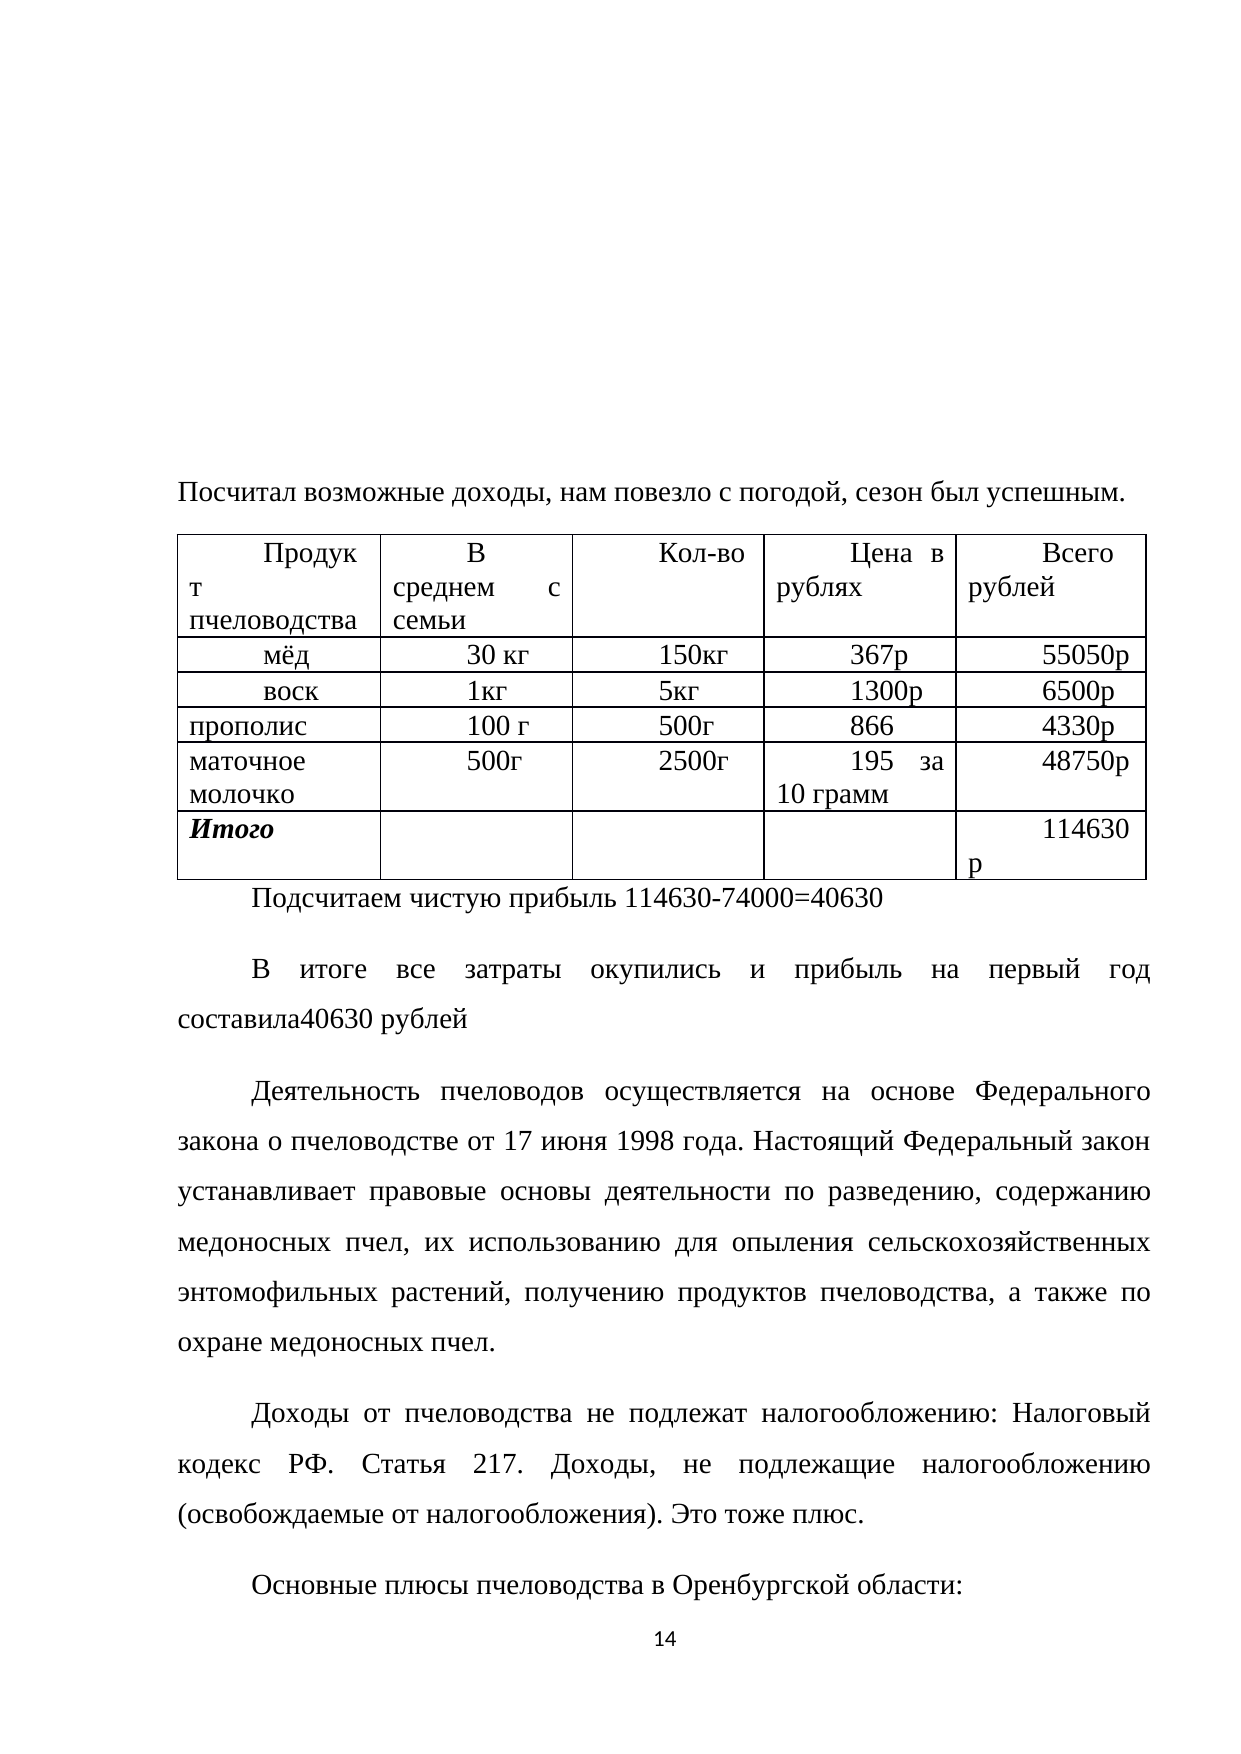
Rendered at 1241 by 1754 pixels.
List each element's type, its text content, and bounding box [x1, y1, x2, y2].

table_cell воск [178, 673, 380, 706]
table_cell мёд [178, 638, 380, 671]
table_cell 100 г [381, 708, 572, 741]
text Основные плюсы пчеловодства в Оренбургской области: [177, 1567, 1152, 1601]
table_cell Итого [178, 812, 380, 878]
table_cell [765, 812, 955, 878]
text Подсчитаем чистую прибыль 114630-74000=40630 [177, 880, 1152, 914]
text Доходы от пчеловодства не подлежат налогообложению: Налоговый кодекс РФ. Статья 217. Доходы, не подлежащие налогообложению (освобождаемые от налогообложения). Это тоже плюс. [177, 1395, 1152, 1529]
table_cell 195 за 10 грамм [765, 743, 955, 810]
table_cell 150кг [573, 638, 763, 671]
table_cell 114630р [957, 812, 1145, 878]
table_cell 1300р [765, 673, 955, 706]
table_cell 367р [765, 638, 955, 671]
table_header В среднем с семьи [381, 535, 572, 636]
table_cell 4330р [957, 708, 1145, 741]
table_cell 48750р [957, 743, 1145, 810]
table_cell 5кг [573, 673, 763, 706]
table_cell 55050р [957, 638, 1145, 671]
table_cell 2500г [573, 743, 763, 810]
table_cell 866 [765, 708, 955, 741]
table_header Цена в рублях [765, 535, 955, 636]
table_cell [573, 812, 763, 878]
table_cell 1кг [381, 673, 572, 706]
text Посчитал возможные доходы, нам повезло с погодой, сезон был успешным. [177, 474, 1152, 508]
table_cell 500г [381, 743, 572, 810]
table_cell [381, 812, 572, 878]
table_header Кол-во [573, 535, 763, 636]
table_header Продукт пчеловодства [178, 535, 380, 636]
text В итоге все затраты окупились и прибыль на первый год составила40630 рублей [177, 951, 1152, 1035]
table_cell 30 кг [381, 638, 572, 671]
table_cell 500г [573, 708, 763, 741]
table_header Всего рублей [957, 535, 1145, 636]
text Деятельность пчеловодов осуществляется на основе Федерального закона о пчеловодстве от 17 июня 1998 года. Настоящий Федеральный закон устанавливает правовые основы деятельности по разведению, содержанию медоносных пчел, их использованию для опыления сельскохозяйственных энтомофильных растений, получению продуктов пчеловодства, а также по охране медоносных пчел. [177, 1073, 1152, 1358]
table_cell прополис [178, 708, 380, 741]
table_cell маточное молочко [178, 743, 380, 810]
table_cell 6500р [957, 673, 1145, 706]
